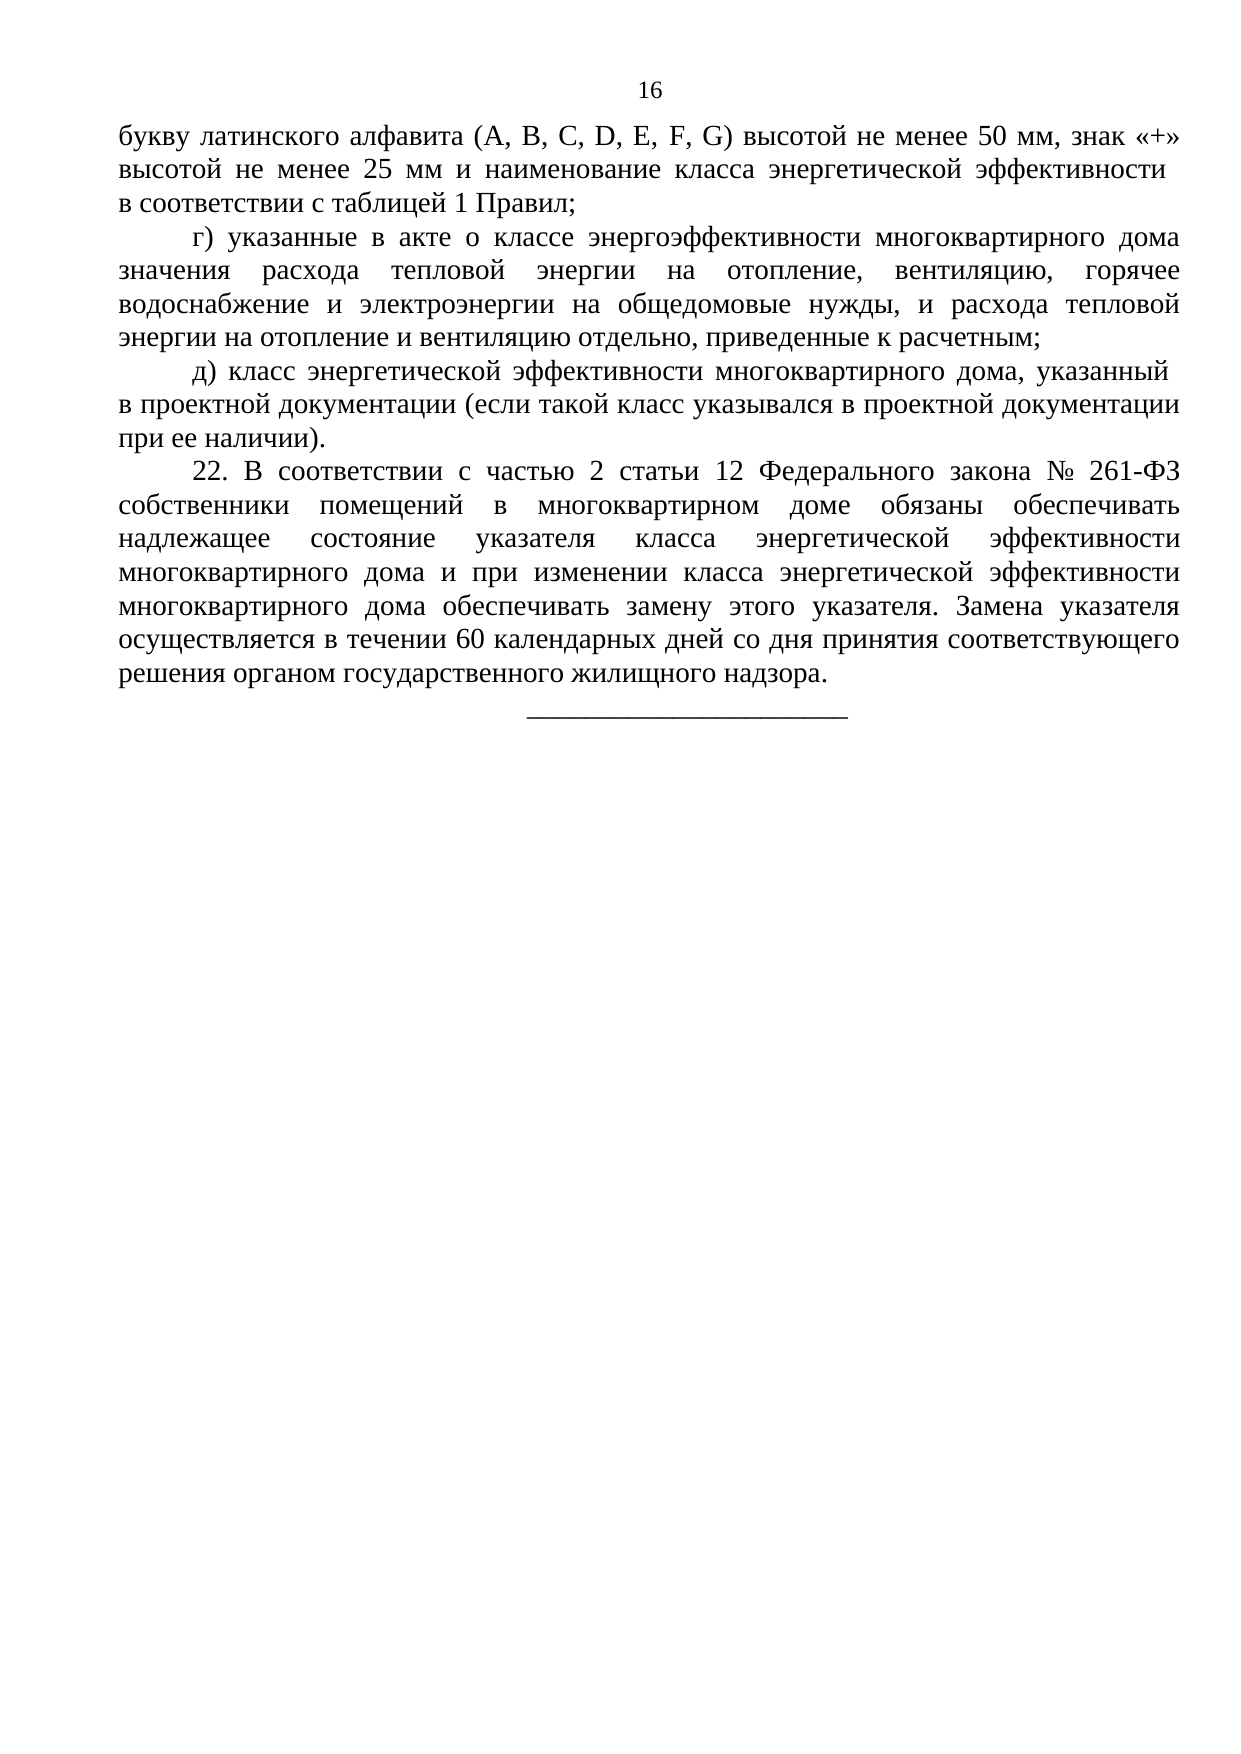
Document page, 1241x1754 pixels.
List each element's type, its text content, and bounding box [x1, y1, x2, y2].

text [118, 118, 1181, 219]
text г) указанные в акте о классе энергоэффективности многоквартирного дома значения расхода тепловой энергии на отопление, вентиляцию, горячее водоснабжение и электроэнергии на общедомовые нужды, и расхода тепловой энергии на отопление и вентиляцию отдельно, приведенные к расчетным; [118, 219, 1181, 353]
text д) класс энергетической эффективности многоквартирного дома, указанный в проектной документации (если такой класс указывался в проектной документации при ее наличии). [118, 353, 1181, 453]
text 22. В соответствии с частью 2 статьи 12 Федерального закона № 261-ФЗ собственники помещений в многоквартирном доме обязаны обеспечивать надлежащее состояние указателя класса энергетической эффективности многоквартирного дома и при изменении класса энергетической эффективности многоквартирного дома обеспечивать замену этого указателя. Замена указателя осуществляется в течении 60 календарных дней со дня принятия соответствующего решения органом государственного жилищного надзора. [118, 453, 1181, 688]
text ______________________ [118, 688, 1181, 722]
